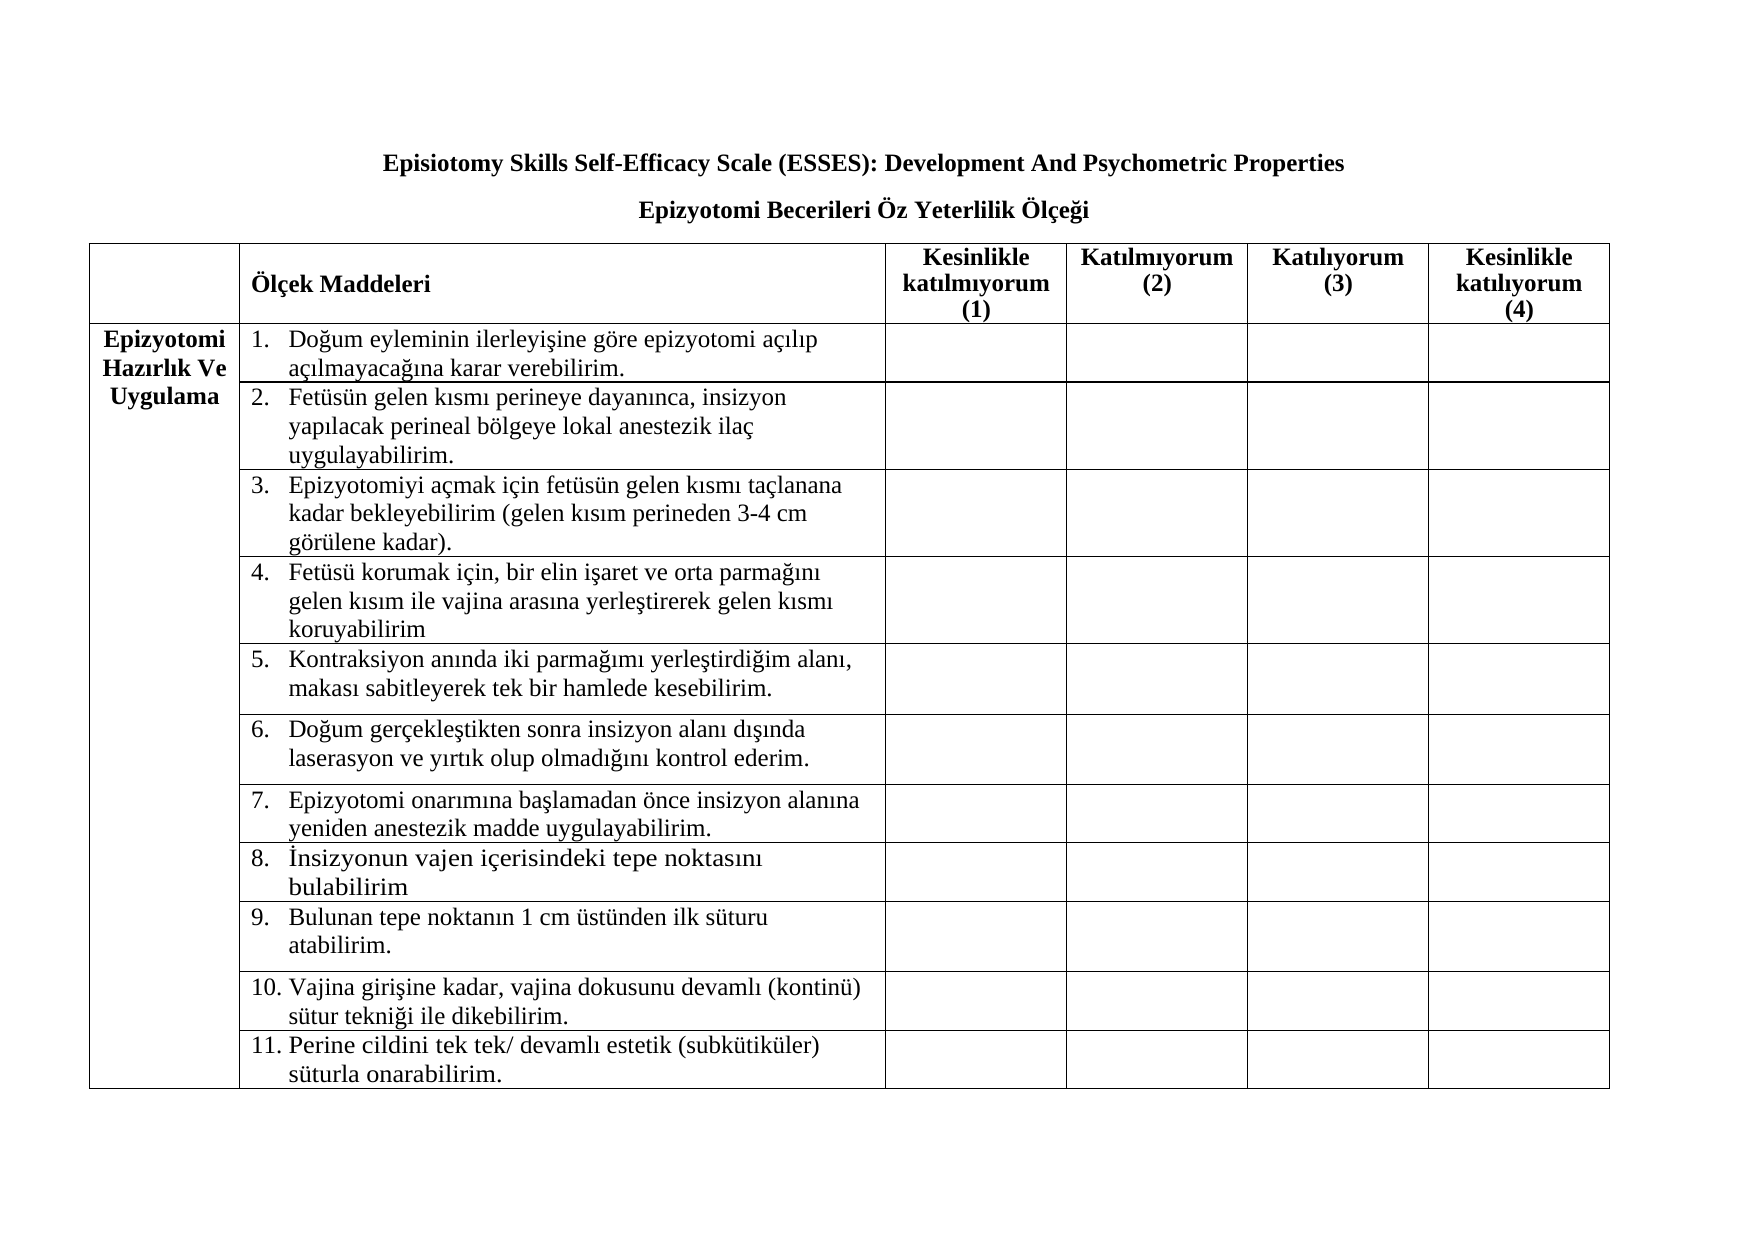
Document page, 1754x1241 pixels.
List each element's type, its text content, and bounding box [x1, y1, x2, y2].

table_cell [1248, 557, 1428, 643]
table_cell [1067, 1031, 1247, 1088]
table_cell Vajina girişine kadar, vajina dokusunu devamlı (kontinü) sütur tekniği ile dikebilirim. [240, 972, 885, 1029]
table_cell [886, 843, 1066, 901]
table_cell [1067, 843, 1247, 901]
table_cell [1067, 644, 1247, 713]
table_header Kesinlikle katılmıyorum (1) [886, 244, 1066, 323]
table_cell [1067, 785, 1247, 842]
table_cell [886, 902, 1066, 971]
table_header [90, 244, 239, 323]
table_cell [1248, 785, 1428, 842]
table_cell [886, 972, 1066, 1029]
table_cell [1248, 324, 1428, 381]
table_cell [1067, 715, 1247, 784]
table_cell [886, 715, 1066, 784]
table_header Katılıyorum (3) [1248, 244, 1428, 323]
table_cell [1067, 557, 1247, 643]
table_cell [1248, 715, 1428, 784]
table_cell [1067, 972, 1247, 1029]
table_cell [1429, 324, 1609, 381]
table_cell Fetüsün gelen kısmı perineye dayanınca, insizyon yapılacak perineal bölgeye lokal anestezik ilaç uygulayabilirim. [240, 383, 885, 469]
table_cell [1248, 902, 1428, 971]
table_cell [1429, 715, 1609, 784]
table_header Ölçek Maddeleri [240, 244, 885, 323]
table_cell [886, 557, 1066, 643]
table_cell [1067, 902, 1247, 971]
text Epizyotomi Becerileri Öz Yeterlilik Ölçeği [148, 195, 1580, 224]
table_cell Epizyotomi onarımına başlamadan önce insizyon alanına yeniden anestezik madde uygulayabilirim. [240, 785, 885, 842]
table_cell [1248, 470, 1428, 556]
table_cell [1248, 383, 1428, 469]
table_cell [1429, 785, 1609, 842]
table_cell [1429, 470, 1609, 556]
table_cell [1248, 843, 1428, 901]
table_cell [1067, 383, 1247, 469]
text Episiotomy Skills Self-Efficacy Scale (ESSES): Development And Psychometric Properties [148, 148, 1580, 176]
table_cell Doğum gerçekleştikten sonra insizyon alanı dışında laserasyon ve yırtık olup olmadığını kontrol ederim. [240, 715, 885, 784]
table_cell Perine cildini tek tek/ devamlı estetik (subkütiküler) süturla onarabilirim. [240, 1031, 885, 1088]
table_cell [1248, 1031, 1428, 1088]
table_cell [1429, 644, 1609, 713]
table_cell Kontraksiyon anında iki parmağımı yerleştirdiğim alanı, makası sabitleyerek tek bir hamlede kesebilirim. [240, 644, 885, 713]
table_cell [886, 324, 1066, 381]
table_cell [1067, 470, 1247, 556]
table_cell [1429, 972, 1609, 1029]
table_cell İnsizyonun vajen içerisindeki tepe noktasını bulabilirim [240, 843, 885, 901]
table_cell Doğum eyleminin ilerleyişine göre epizyotomi açılıp açılmayacağına karar verebilirim. [240, 324, 885, 381]
table_cell [1429, 1031, 1609, 1088]
table_cell Fetüsü korumak için, bir elin işaret ve orta parmağını gelen kısım ile vajina arasına yerleştirerek gelen kısmı koruyabilirim [240, 557, 885, 643]
table_cell Epizyotomi Hazırlık Ve Uygulama [90, 324, 239, 1088]
table_cell Epizyotomiyi açmak için fetüsün gelen kısmı taçlanana kadar bekleyebilirim (gelen kısım perineden 3-4 cm görülene kadar). [240, 470, 885, 556]
table_cell [1067, 324, 1247, 381]
table_cell [1429, 843, 1609, 901]
table_header Katılmıyorum (2) [1067, 244, 1247, 323]
table_cell Bulunan tepe noktanın 1 cm üstünden ilk süturu atabilirim. [240, 902, 885, 971]
table_cell [1248, 644, 1428, 713]
table_cell [1429, 383, 1609, 469]
table_cell [886, 470, 1066, 556]
table_cell [886, 785, 1066, 842]
table_cell [1429, 557, 1609, 643]
table_cell [886, 644, 1066, 713]
table_cell [886, 383, 1066, 469]
table_cell [1429, 902, 1609, 971]
table_cell [886, 1031, 1066, 1088]
table_cell [1248, 972, 1428, 1029]
table_header Kesinlikle katılıyorum (4) [1429, 244, 1609, 323]
